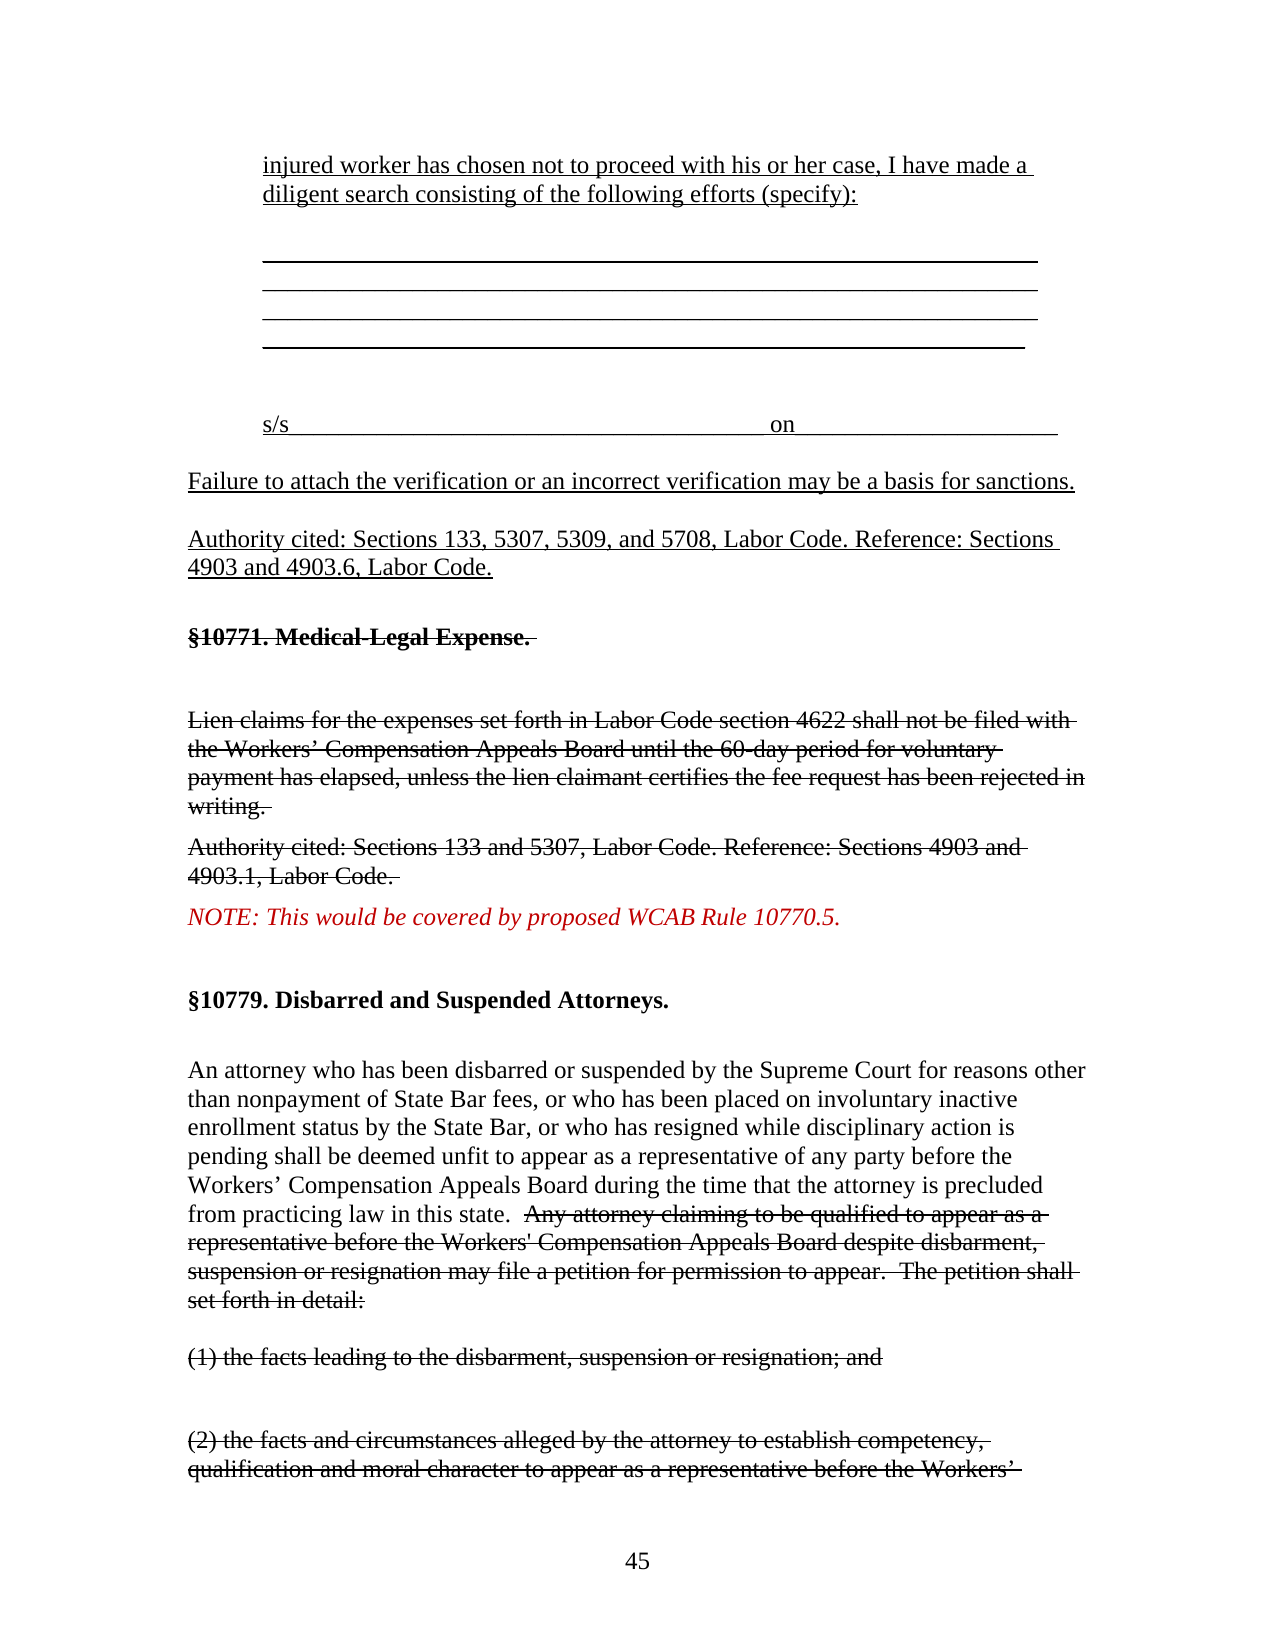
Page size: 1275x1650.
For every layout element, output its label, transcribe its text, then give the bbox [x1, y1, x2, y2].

text (1) the facts leading to the disbarment, suspension or resignation; and [187, 1342, 1087, 1371]
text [262, 150, 1087, 207]
text Authority cited: Sections 133 and 5307, Labor Code. Reference: Sections 4903 and 4903.1, Labor Code. [187, 832, 1087, 890]
text s/s______________________________________ on_____________________ [262, 409, 1087, 437]
text NOTE: This would be covered by proposed WCAB Rule 10770.5. [187, 902, 1087, 931]
text ______________________________________________________________ [262, 265, 1087, 294]
text _____________________________________________________________ [262, 322, 1087, 351]
text ______________________________________________________________ [262, 236, 1087, 265]
text Lien claims for the expenses set forth in Labor Code section 4622 shall not be filed with the Workers’ Compensation Appeals Board until the 60-day period for voluntary payment has elapsed, unless the lien claimant certifies the fee request has been rejected in writing. [187, 705, 1087, 820]
text Authority cited: Sections 133, 5307, 5309, and 5708, Labor Code. Reference: Sections 4903 and 4903.6, Labor Code. [187, 524, 1087, 581]
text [187, 1425, 1087, 1482]
text §10779. Disbarred and Suspended Attorneys. [187, 985, 1087, 1014]
text §10771. Medical-Legal Expense. [187, 622, 1087, 651]
text Failure to attach the verification or an incorrect verification may be a basis for sanctions. [187, 466, 1087, 495]
text ______________________________________________________________ [262, 294, 1087, 322]
text An attorney who has been disbarred or suspended by the Supreme Court for reasons other than nonpayment of State Bar fees, or who has been placed on involuntary inactive enrollment status by the State Bar, or who has resigned while disciplinary action is pending shall be deemed unfit to appear as a representative of any party before the Workers’ Compensation Appeals Board during the time that the attorney is precluded from practicing law in this state. Any attorney claiming to be qualified to appear as a representative before the Workers' Compensation Appeals Board despite disbarment, suspension or resignation may file a petition for permission to appear. The petition shall set forth in detail: [187, 1055, 1087, 1314]
